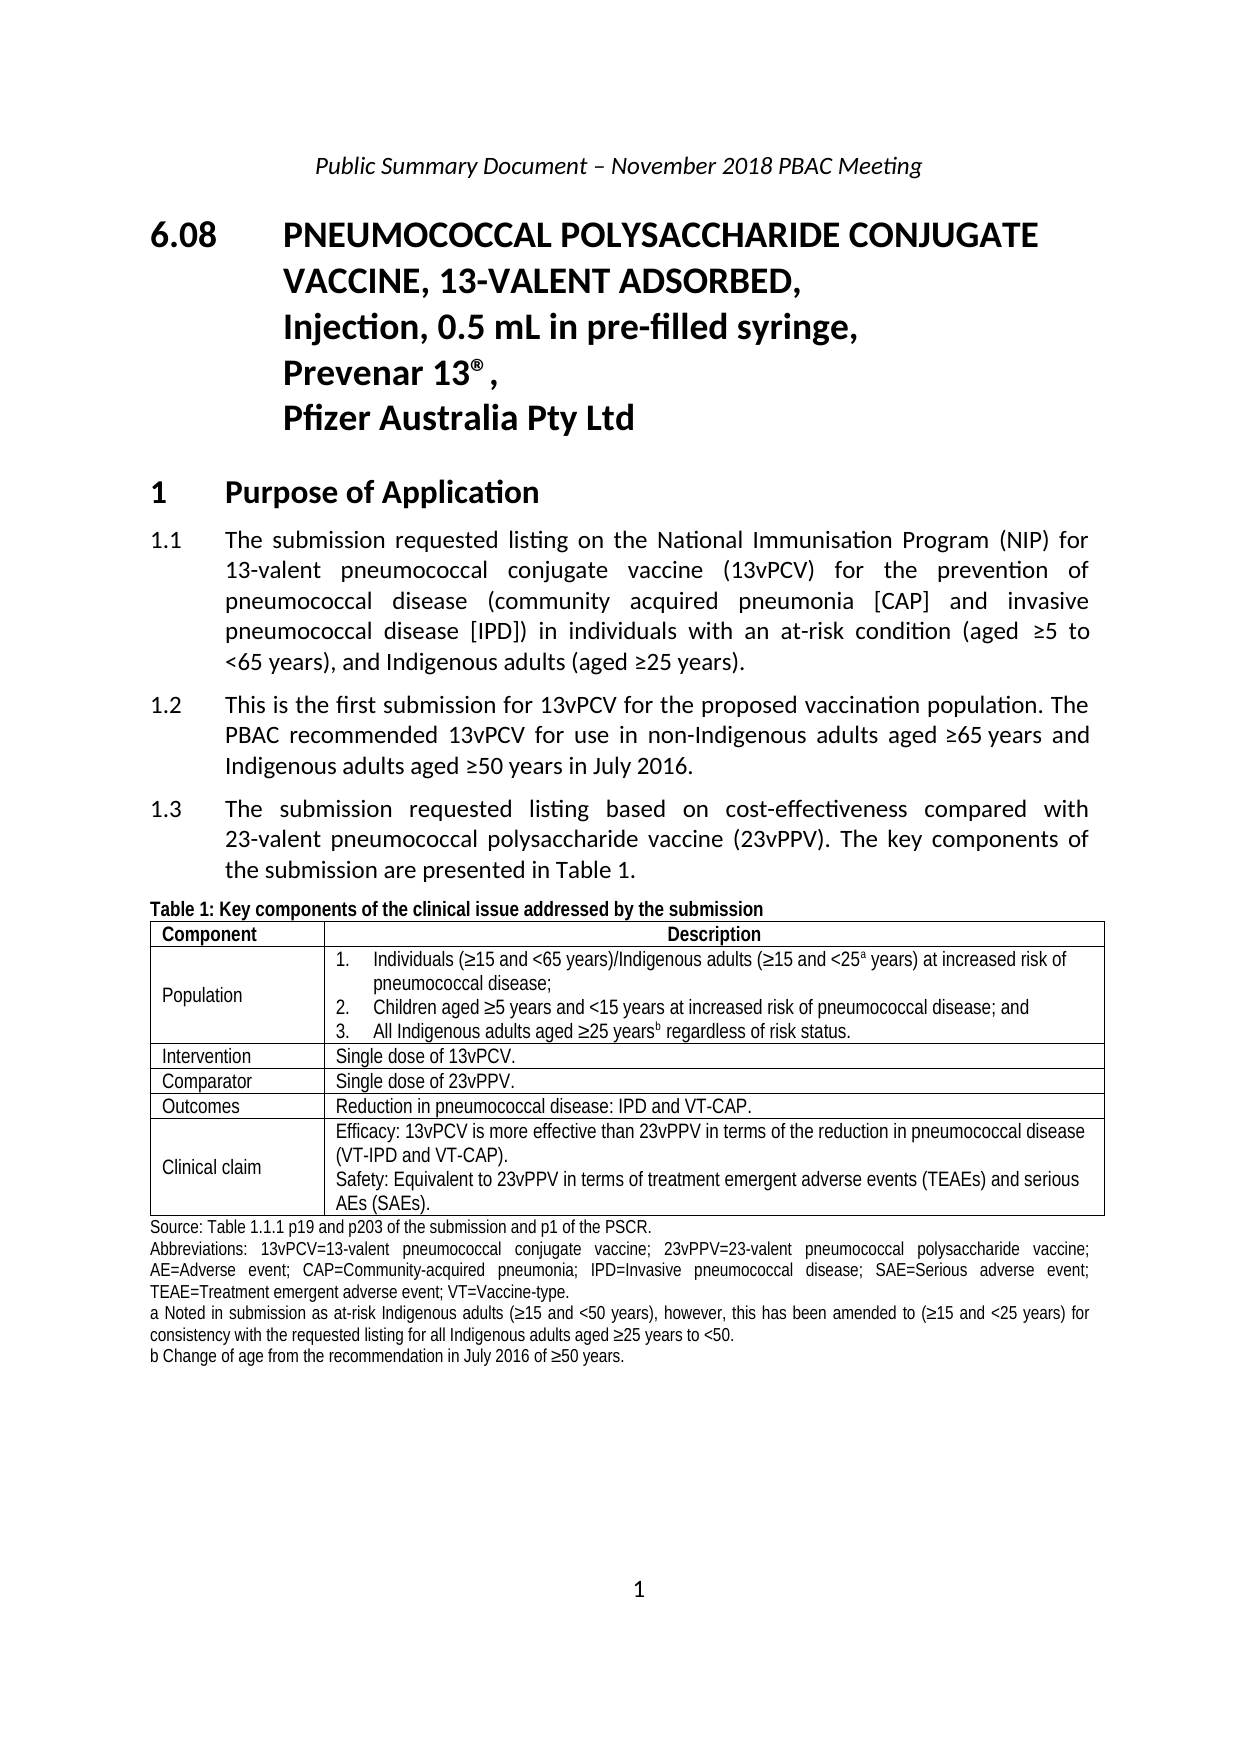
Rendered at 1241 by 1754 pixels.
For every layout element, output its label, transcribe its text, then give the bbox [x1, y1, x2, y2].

table_cell Comparator [151, 1069, 324, 1093]
list The submission requested listing on the National Immunisation Program (NIP) for 13-valent pneumococcal conjugate vaccine (13vPCV) for the prevention of pneumococcal disease (community acquired pneumonia [CAP] and invasive pneumococcal disease [IPD]) in individuals with an at-risk condition (aged ≥5 to <65 years), and Indigenous adults (aged ≥25 years). [150, 524, 1090, 677]
table_cell Single dose of 13vPCV. [325, 1044, 1104, 1068]
table_cell Reduction in pneumococcal disease: IPD and VT-CAP. [325, 1094, 1104, 1118]
table_cell Individuals (≥15 and <65 years)/Indigenous adults (≥15 and <25a years) at increased risk of pneumococcal disease; Children aged ≥5 years and <15 years at increased risk of pneumococcal disease; and All Indigenous adults aged ≥25 yearsb regardless of risk status. [325, 947, 1104, 1043]
table_cell Outcomes [151, 1094, 324, 1118]
table_cell Single dose of 23vPPV. [325, 1069, 1104, 1093]
table_cell Clinical claim [151, 1119, 324, 1215]
text a Noted in submission as at-risk Indigenous adults (≥15 and <50 years), however, this has been amended to (≥15 and <25 years) for consistency with the requested listing for all Indigenous adults aged ≥25 years to <50. [150, 1302, 1090, 1345]
table_header Description [325, 922, 1104, 946]
list The submission requested listing based on cost-effectiveness compared with 23-valent pneumococcal polysaccharide vaccine (23vPPV). The key components of the submission are presented in Table 1. [150, 793, 1090, 885]
text b Change of age from the recommendation in July 2016 of ≥50 years. [150, 1345, 1090, 1367]
text 6.08 PNEUMOCOCCAL POLYSACCHARIDE CONJUGATE VACCINE, 13-VALENT ADSORBED, Injection, 0.5 mL in pre-filled syringe, Prevenar 13®, Pfizer Australia Pty Ltd [150, 211, 1090, 440]
table_header Component [151, 922, 324, 946]
text Source: Table 1.1.1 p19 and p203 of the submission and p1 of the PSCR. [150, 1216, 1090, 1237]
table_cell Intervention [151, 1044, 324, 1068]
text Abbreviations: 13vPCV=13-valent pneumococcal conjugate vaccine; 23vPPV=23-valent pneumococcal polysaccharide vaccine; AE=Adverse event; CAP=Community-acquired pneumonia; IPD=Invasive pneumococcal disease; SAE=Serious adverse event; TEAE=Treatment emergent adverse event; VT=Vaccine-type. [150, 1237, 1090, 1302]
list This is the first submission for 13vPCV for the proposed vaccination population. The PBAC recommended 13vPCV for use in non-Indigenous adults aged ≥65 years and Indigenous adults aged ≥50 years in July 2016. [150, 689, 1090, 781]
subtitle Purpose of Application [150, 471, 1090, 511]
text Table 1: Key components of the clinical issue addressed by the submission [150, 897, 1090, 921]
table_cell Efficacy: 13vPCV is more effective than 23vPPV in terms of the reduction in pneumococcal disease (VT-IPD and VT-CAP). Safety: Equivalent to 23vPPV in terms of treatment emergent adverse events (TEAEs) and serious AEs (SAEs). [325, 1119, 1104, 1215]
table_cell Population [151, 947, 324, 1043]
